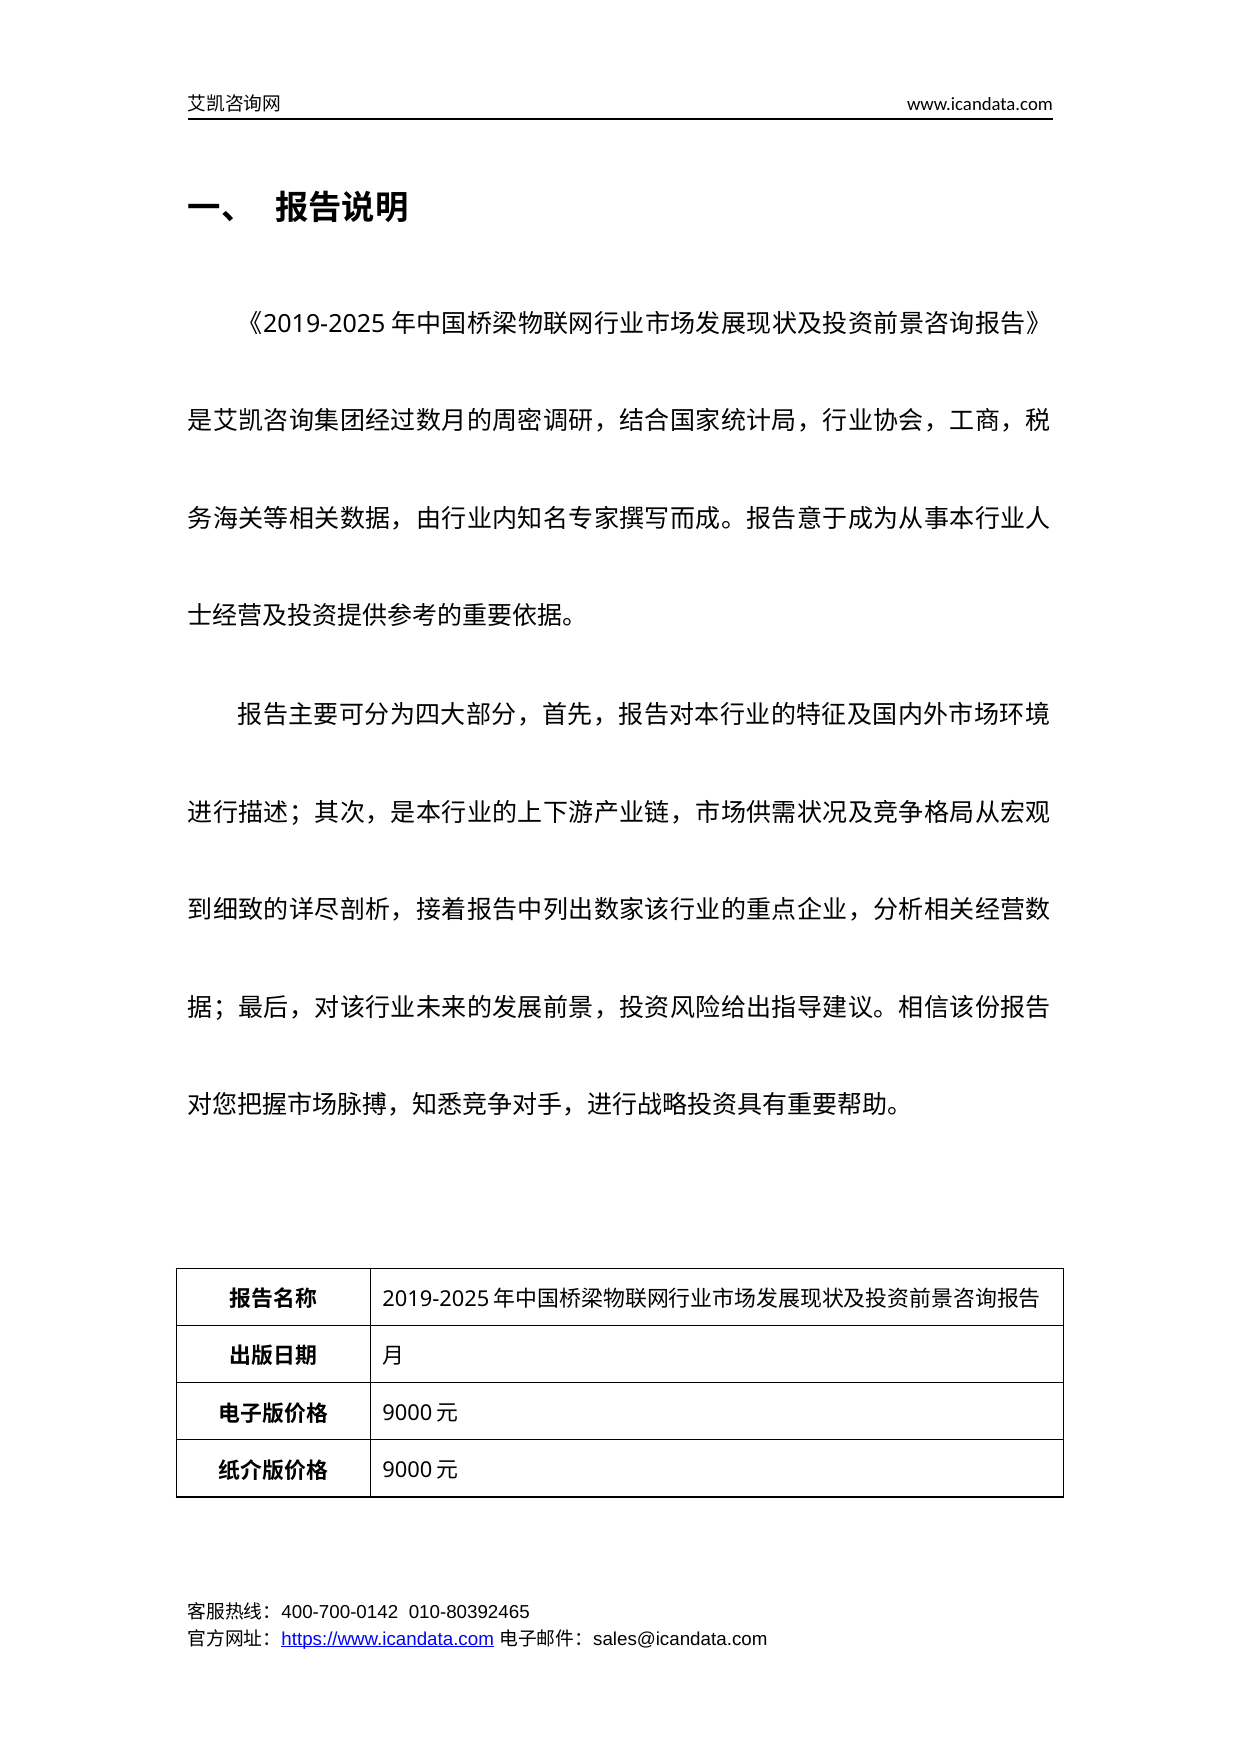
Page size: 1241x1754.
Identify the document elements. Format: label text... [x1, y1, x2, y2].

table_cell 9000元 [371, 1383, 1063, 1439]
table_cell 出版日期 [177, 1326, 370, 1382]
text 报告主要可分为四大部分，首先，报告对本行业的特征及国内外市场环境进行描述；其次，是本行业的上下游产业链，市场供需状况及竞争格局从宏观到细致的详尽剖析，接着报告中列出数家该行业的重点企业，分析相关经营数据；最后，对该行业未来的发展前景，投资风险给出指导建议。相信该份报告对您把握市场脉搏，知悉竞争对手，进行战略投资具有重要帮助。 [187, 681, 1053, 1136]
table_header 报告名称 [177, 1269, 370, 1325]
table_cell 9000元 [371, 1440, 1063, 1496]
table_header 2019-2025年中国桥梁物联网行业市场发展现状及投资前景咨询报告 [371, 1269, 1063, 1325]
table_cell 月 [371, 1326, 1063, 1382]
table_cell 电子版价格 [177, 1383, 370, 1439]
table_cell 纸介版价格 [177, 1440, 370, 1496]
text 《2019-2025年中国桥梁物联网行业市场发展现状及投资前景咨询报告》是艾凯咨询集团经过数月的周密调研，结合国家统计局，行业协会，工商，税务海关等相关数据，由行业内知名专家撰写而成。报告意于成为从事本行业人士经营及投资提供参考的重要依据。 [187, 289, 1053, 646]
subtitle 报告说明 [187, 172, 1053, 237]
